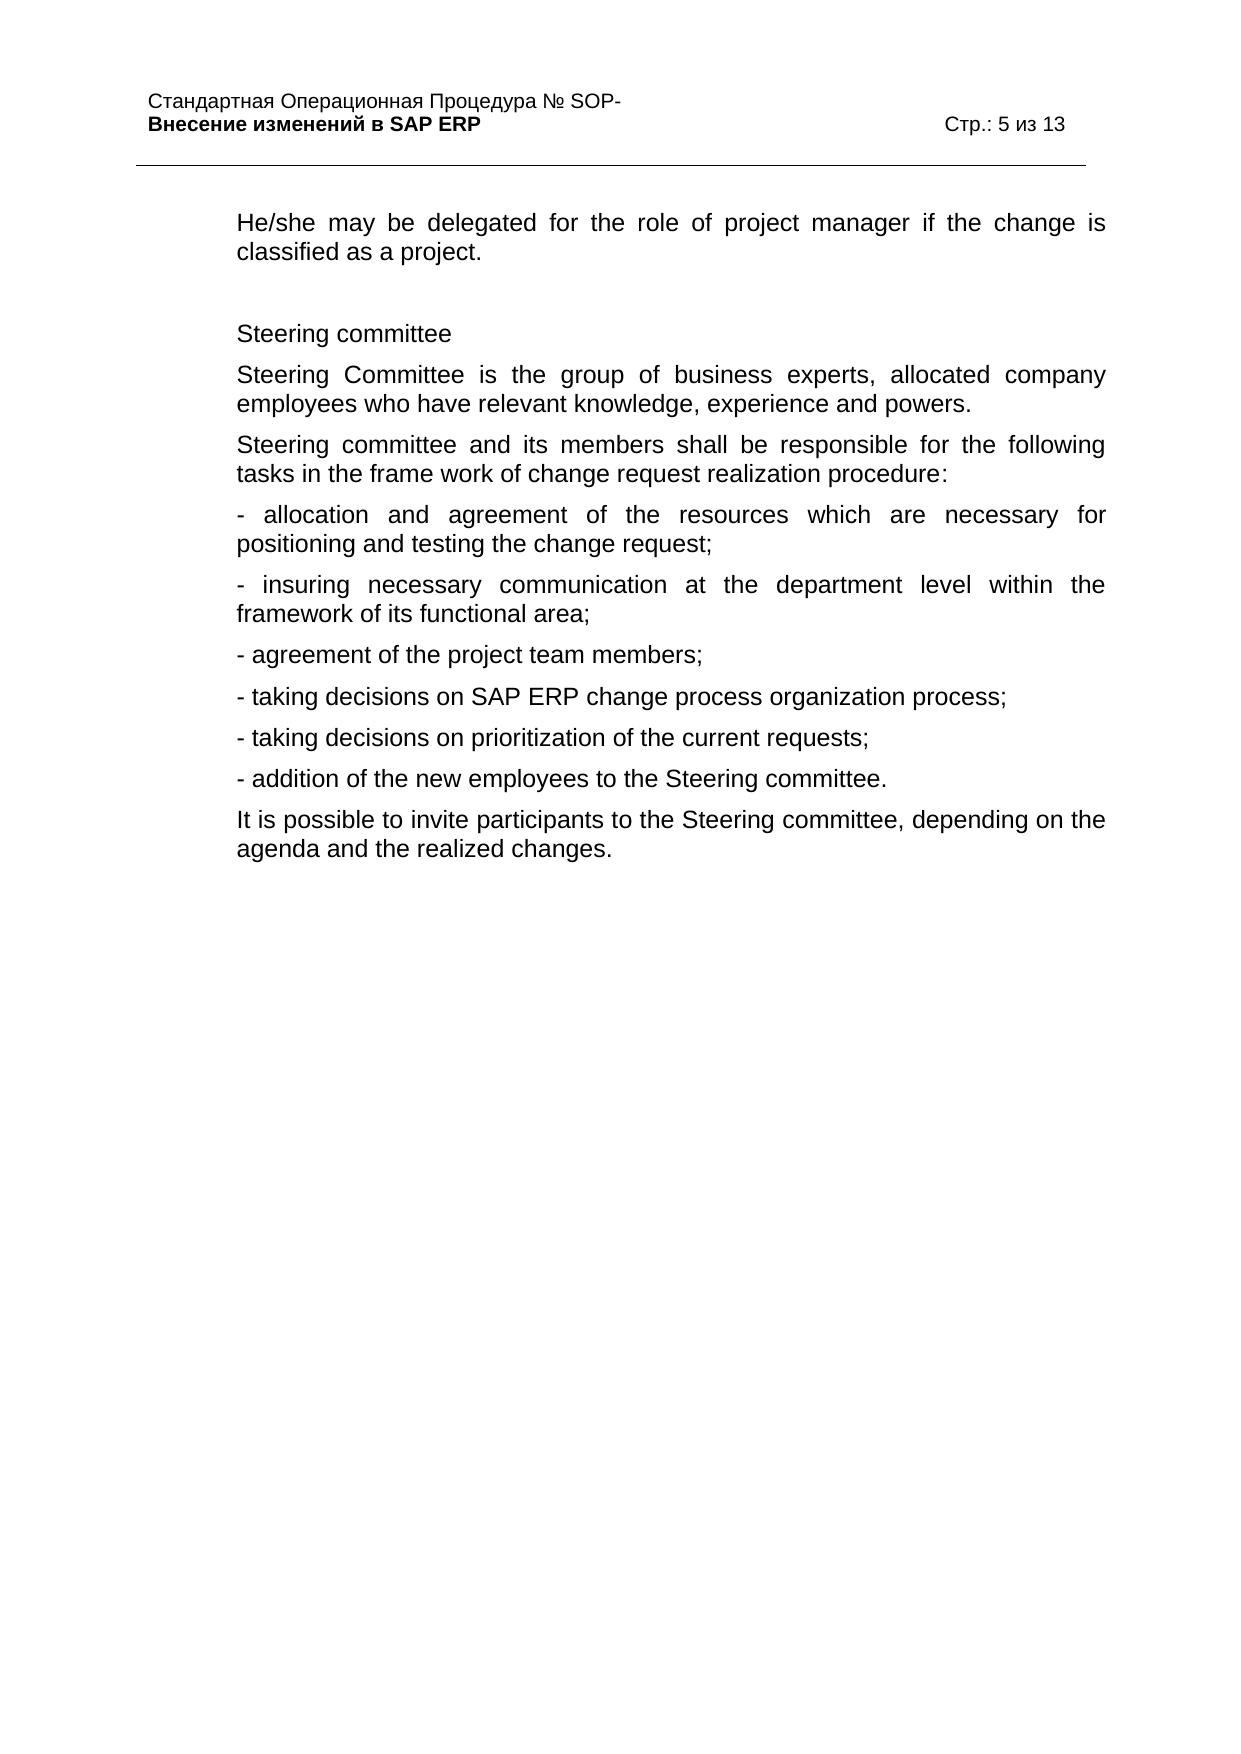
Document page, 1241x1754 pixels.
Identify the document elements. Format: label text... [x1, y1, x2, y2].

text Steering Committee is the group of business experts, allocated company employees who have relevant knowledge, experience and powers. [236, 360, 1107, 418]
text - taking decisions on prioritization of the current requests; [236, 723, 1107, 751]
text It is possible to invite participants to the Steering committee, depending on the agenda and the realized changes. [236, 805, 1107, 863]
text - addition of the new employees to the Steering committee. [236, 764, 1107, 793]
text Steering committee and its members shall be responsible for the following tasks in the frame work of change request realization procedure: [236, 430, 1107, 488]
text Steering committee [236, 319, 1107, 348]
text - taking decisions on SAP ERP change process organization process; [236, 681, 1107, 710]
text He/she may be delegated for the role of project manager if the change is classified as a project. [236, 208, 1107, 265]
text - agreement of the project team members; [236, 640, 1107, 669]
text - allocation and agreement of the resources which are necessary for positioning and testing the change request; [236, 500, 1107, 558]
text - insuring necessary communication at the department level within the framework of its functional area; [236, 570, 1107, 628]
